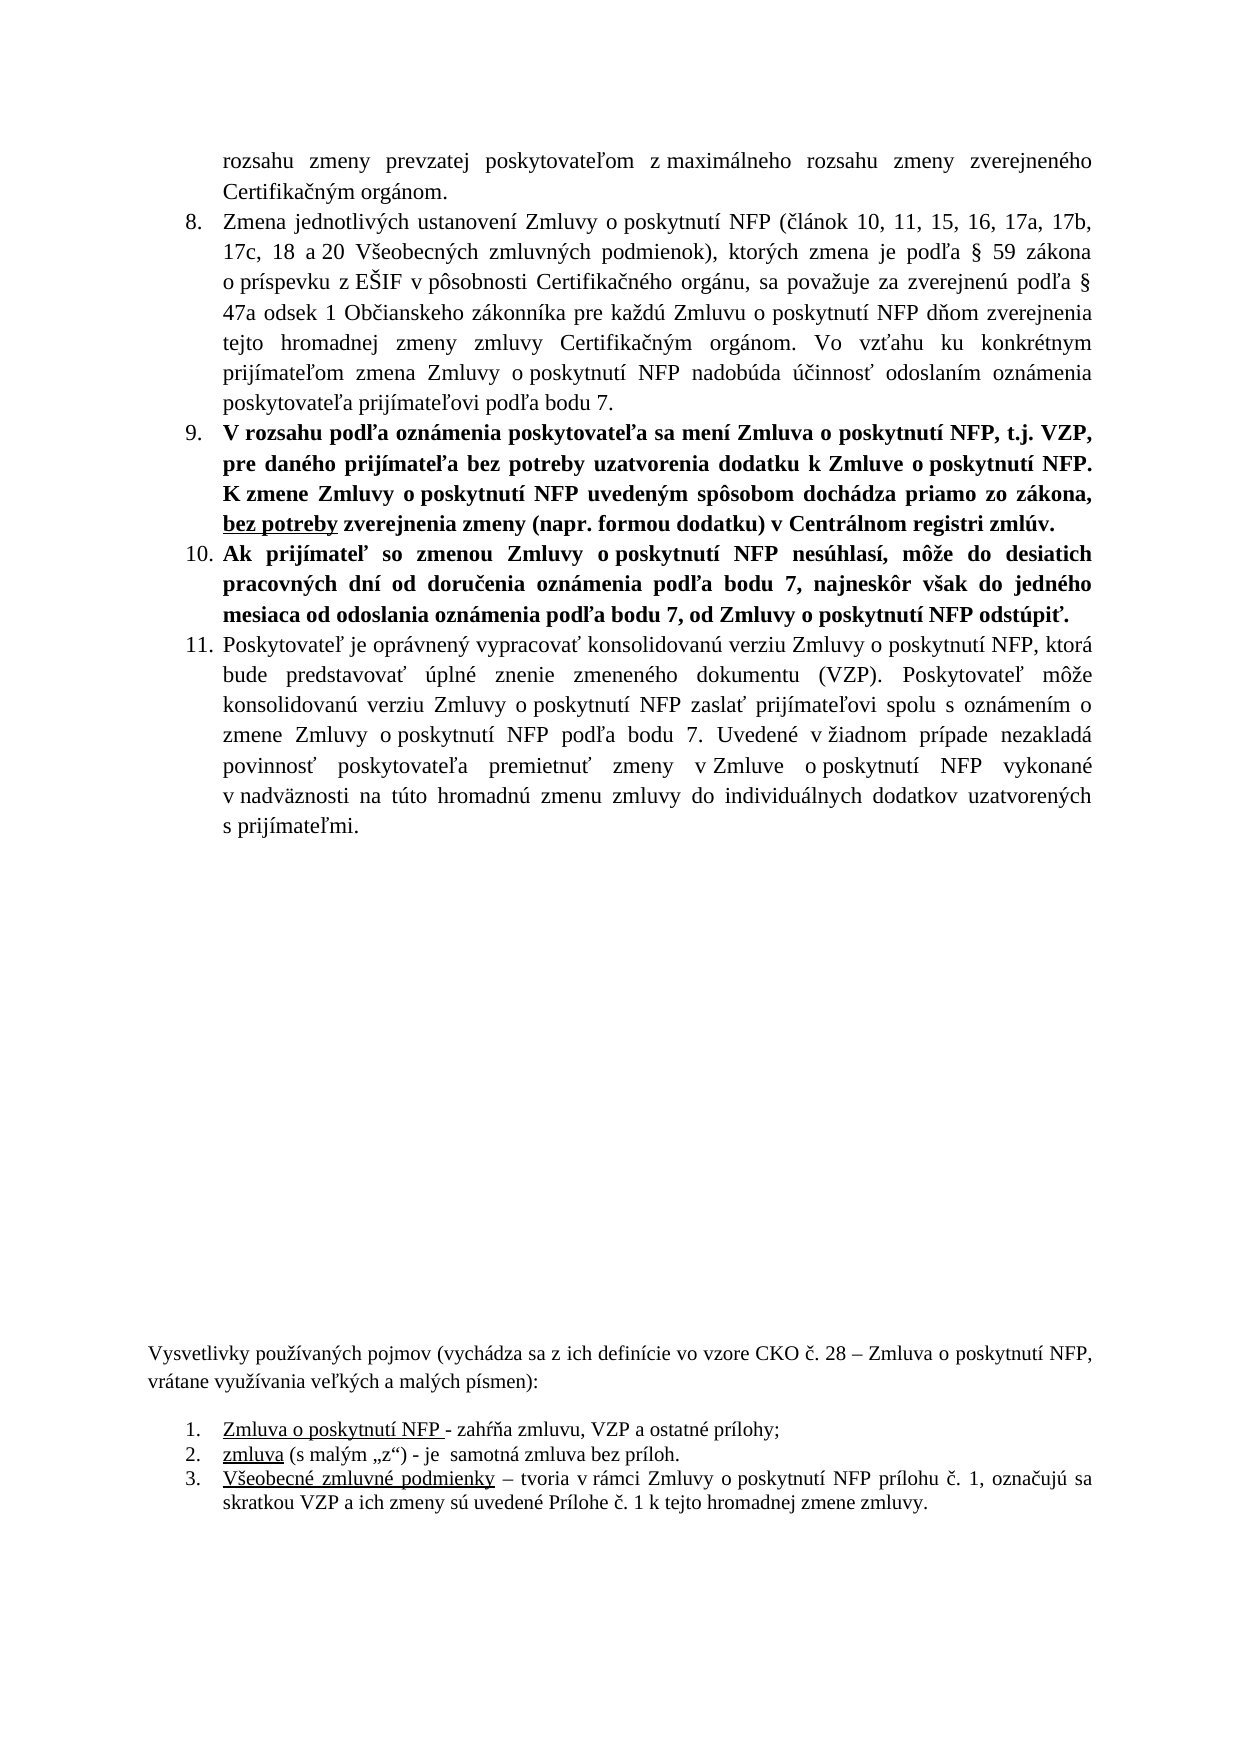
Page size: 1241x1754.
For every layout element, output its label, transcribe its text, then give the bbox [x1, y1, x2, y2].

list Poskytovateľ je oprávnený vypracovať konsolidovanú verziu Zmluvy o poskytnutí NFP, ktorá bude predstavovať úplné znenie zmeneného dokumentu (VZP). Poskytovateľ môže konsolidovanú verziu Zmluvy o poskytnutí NFP zaslať prijímateľovi spolu s oznámením o zmene Zmluvy o poskytnutí NFP podľa bodu 7. Uvedené v žiadnom prípade nezakladá povinnosť poskytovateľa premietnuť zmeny v Zmluve o poskytnutí NFP vykonané v nadväznosti na túto hromadnú zmenu zmluvy do individuálnych dodatkov uzatvorených s prijímateľmi. [185, 631, 1093, 838]
list Zmluva o poskytnutí NFP - zahŕňa zmluvu, VZP a ostatné prílohy; [185, 1417, 1093, 1441]
text Vysvetlivky používaných pojmov (vychádza sa z ich definície vo vzore CKO č. 28 – Zmluva o poskytnutí NFP, vrátane využívania veľkých a malých písmen): [148, 1341, 1093, 1393]
list Ak prijímateľ so zmenou Zmluvy o poskytnutí NFP nesúhlasí, môže do desiatich pracovných dní od doručenia oznámenia podľa bodu 7, najneskôr však do jedného mesiaca od odoslania oznámenia podľa bodu 7, od Zmluvy o poskytnutí NFP odstúpiť. [185, 540, 1093, 627]
list V rozsahu podľa oznámenia poskytovateľa sa mení Zmluva o poskytnutí NFP, t.j. VZP, pre daného prijímateľa bez potreby uzatvorenia dodatku k Zmluve o poskytnutí NFP. K zmene Zmluvy o poskytnutí NFP uvedeným spôsobom dochádza priamo zo zákona, bez potreby zverejnenia zmeny (napr. formou dodatku) v Centrálnom registri zmlúv. [185, 419, 1093, 536]
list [185, 148, 1093, 204]
list Zmena jednotlivých ustanovení Zmluvy o poskytnutí NFP (článok 10, 11, 15, 16, 17a, 17b, 17c, 18 a 20 Všeobecných zmluvných podmienok), ktorých zmena je podľa § 59 zákona o príspevku z EŠIF v pôsobnosti Certifikačného orgánu, sa považuje za zverejnenú podľa § 47a odsek 1 Občianskeho zákonníka pre každú Zmluvu o poskytnutí NFP dňom zverejnenia tejto hromadnej zmeny zmluvy Certifikačným orgánom. Vo vzťahu ku konkrétnym prijímateľom zmena Zmluvy o poskytnutí NFP nadobúda účinnosť odoslaním oznámenia poskytovateľa prijímateľovi podľa bodu 7. [185, 208, 1093, 416]
list Všeobecné zmluvné podmienky – tvoria v rámci Zmluvy o poskytnutí NFP prílohu č. 1, označujú sa skratkou VZP a ich zmeny sú uvedené Prílohe č. 1 k tejto hromadnej zmene zmluvy. [185, 1466, 1093, 1514]
list zmluva (s malým „z“) - je samotná zmluva bez príloh. [185, 1441, 1093, 1466]
